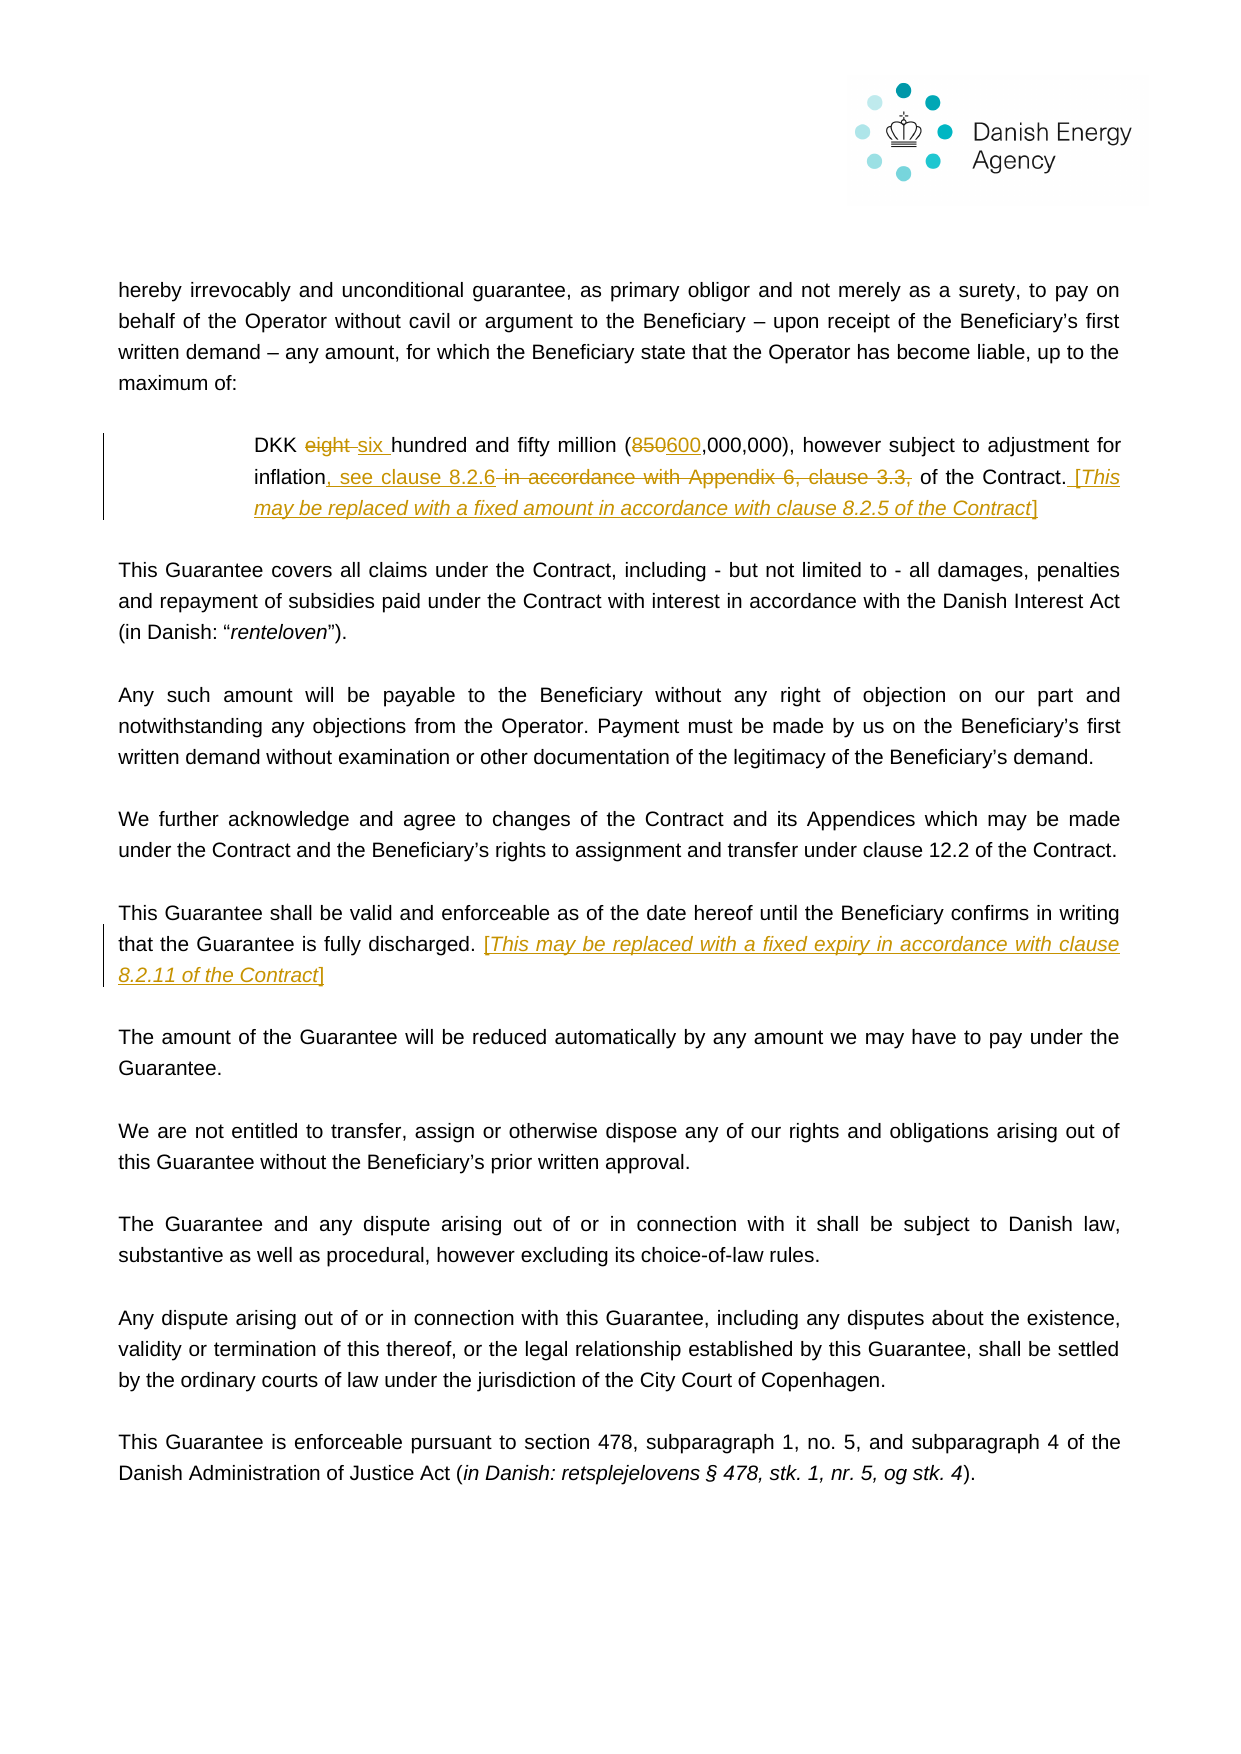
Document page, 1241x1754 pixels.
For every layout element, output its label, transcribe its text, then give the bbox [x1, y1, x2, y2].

text We further acknowledge and agree to changes of the Contract and its Appendices which may be made under the Contract and the Beneficiary’s rights to assignment and transfer under clause 12.2 of the Contract. [118, 807, 1122, 862]
text hereby irrevocably and unconditional guarantee, as primary obligor and not merely as a surety, to pay on behalf of the Operator without cavil or argument to the Beneficiary – upon receipt of the Beneficiary’s first written demand – any amount, for which the Beneficiary state that the Operator has become liable, up to the maximum of: [118, 278, 1122, 395]
text Any such amount will be payable to the Beneficiary without any right of objection on our part and notwithstanding any objections from the Operator. Payment must be made by us on the Beneficiary’s first written demand without examination or other documentation of the legitimacy of the Beneficiary’s demand. [118, 682, 1122, 769]
text The Guarantee and any dispute arising out of or in connection with it shall be subject to Danish law, substantive as well as procedural, however excluding its choice-of-law rules. [118, 1212, 1122, 1267]
text DKK hundred and fifty million (,000,000), however subject to adjustment for inflation of the Contract. [254, 433, 1122, 519]
text This Guarantee covers all claims under the Contract, including - but not limited to - all damages, penalties and repayment of subsidies paid under the Contract with interest in accordance with the Danish Interest Act (in Danish: “renteloven”). [118, 558, 1122, 644]
text Any dispute arising out of or in connection with this Guarantee, including any disputes about the existence, validity or termination of this thereof, or the legal relationship established by this Guarantee, shall be settled by the ordinary courts of law under the jurisdiction of the City Court of Copenhagen. [118, 1305, 1122, 1392]
text This Guarantee shall be valid and enforceable as of the date hereof until the Beneficiary confirms in writing that the Guarantee is fully discharged. [118, 901, 1122, 987]
text We are not entitled to transfer, assign or otherwise dispose any of our rights and obligations arising out of this Guarantee without the Beneficiary’s prior written approval. [118, 1118, 1122, 1174]
text The amount of the Guarantee will be reduced automatically by any amount we may have to pay under the Guarantee. [118, 1025, 1122, 1080]
picture [846, 75, 1149, 206]
text This Guarantee is enforceable pursuant to section 478, subparagraph 1, no. 5, and subparagraph 4 of the Danish Administration of Justice Act (in Danish: retsplejelovens § 478, stk. 1, nr. 5, og stk. 4). [118, 1430, 1122, 1485]
